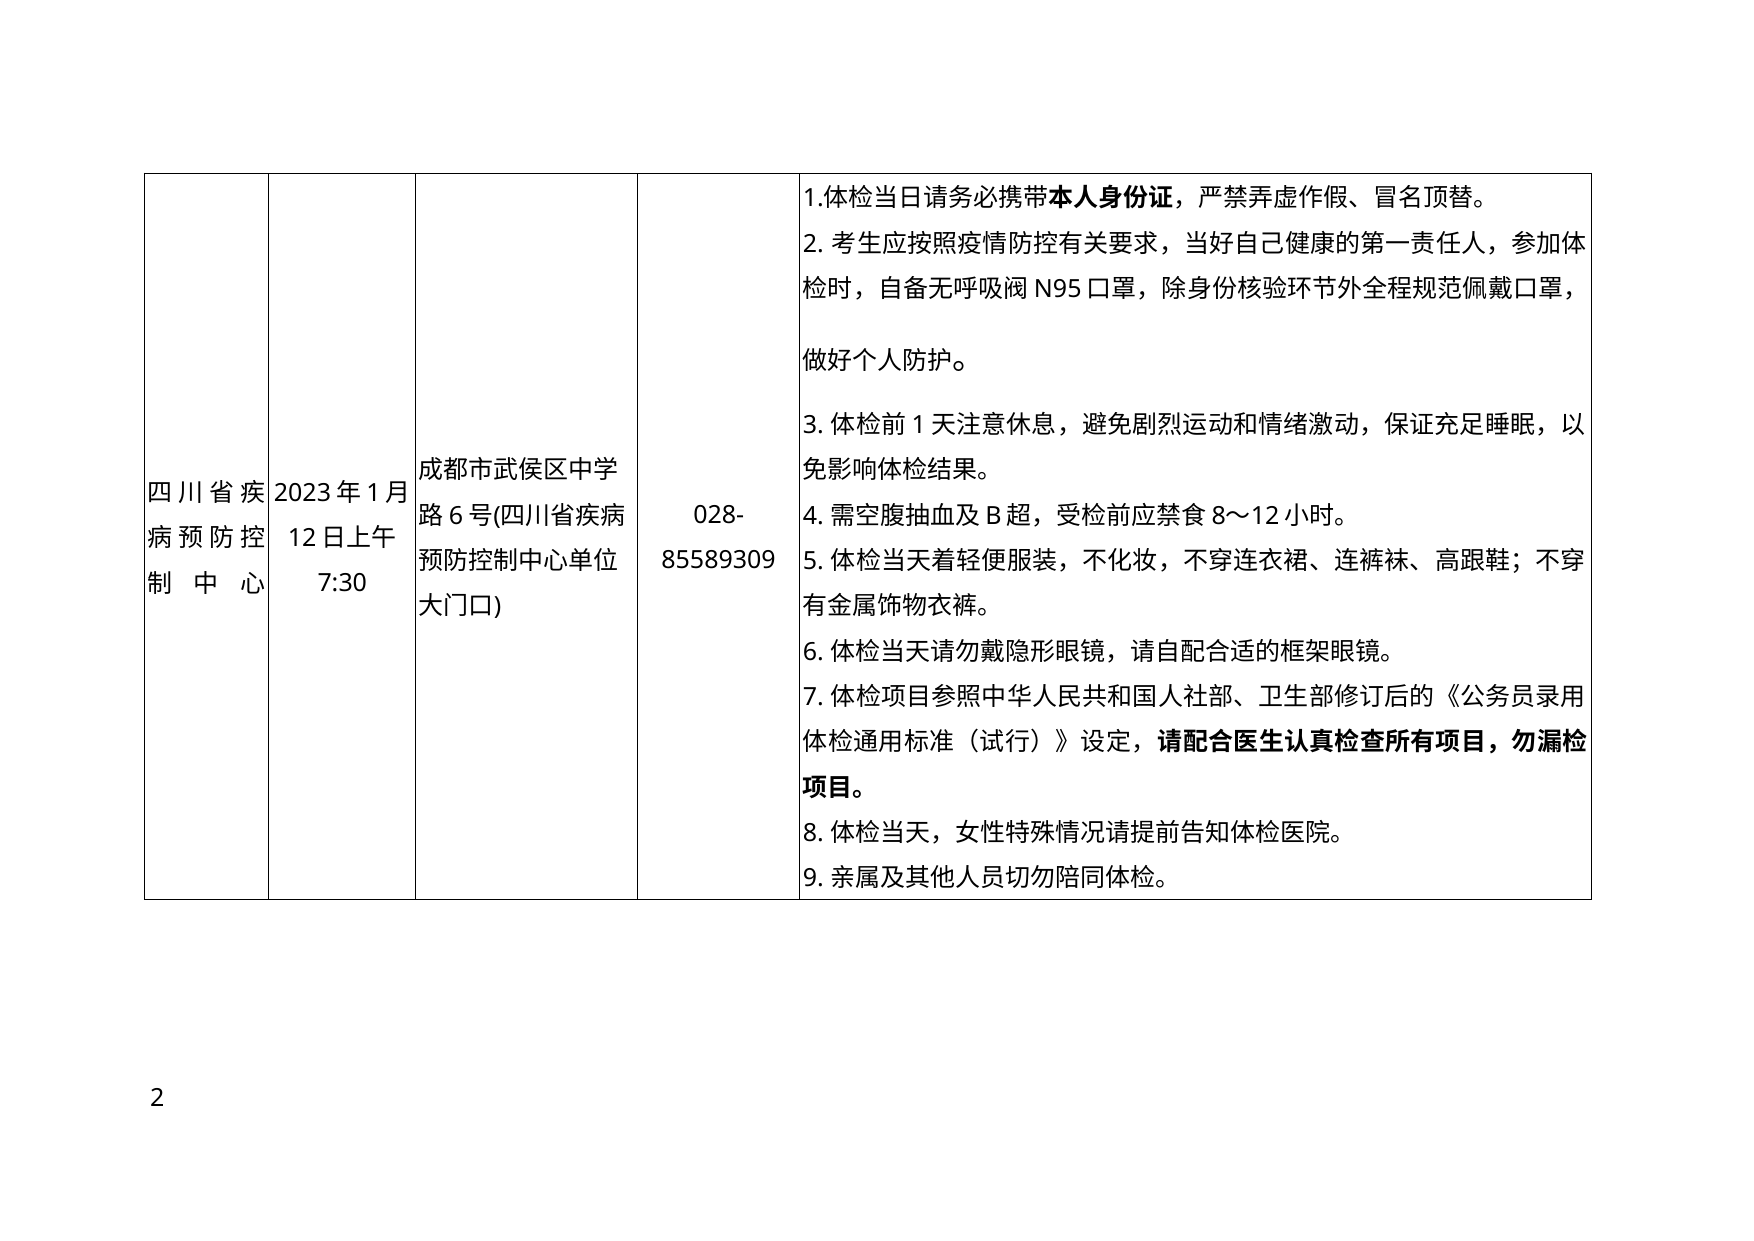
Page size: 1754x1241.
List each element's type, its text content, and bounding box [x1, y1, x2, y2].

table_cell 2023年1月12日上午7:30 [269, 174, 415, 898]
table_cell 成都市武侯区中学路6号(四川省疾病预防控制中心单位大门口) [416, 174, 637, 898]
table_cell 1.体检当日请务必携带本人身份证，严禁弄虚作假、冒名顶替。 2. 考生应按照疫情防控有关要求，当好自己健康的第一责任人，参加体检时，自备无呼吸阀N95口罩，除身份核验环节外全程规范佩戴口罩，做好个人防护。 3. 体检前1天注意休息，避免剧烈运动和情绪激动，保证充足睡眠，以免影响体检结果。 4. 需空腹抽血及B超，受检前应禁食8～12小时。 5. 体检当天着轻便服装，不化妆，不穿连衣裙、连裤袜、高跟鞋；不穿有金属饰物衣裤。 6. 体检当天请勿戴隐形眼镜，请自配合适的框架眼镜。 7. 体检项目参照中华人民共和国人社部、卫生部修订后的《公务员录用体检通用标准（试行）》设定，请配合医生认真检查所有项目，勿漏检项目。 8. 体检当天，女性特殊情况请提前告知体检医院。 9. 亲属及其他人员切勿陪同体检。 [800, 174, 1591, 898]
table_cell 028-85589309 [638, 174, 799, 898]
table_cell 四川省疾病预防控制中心 [145, 174, 268, 898]
